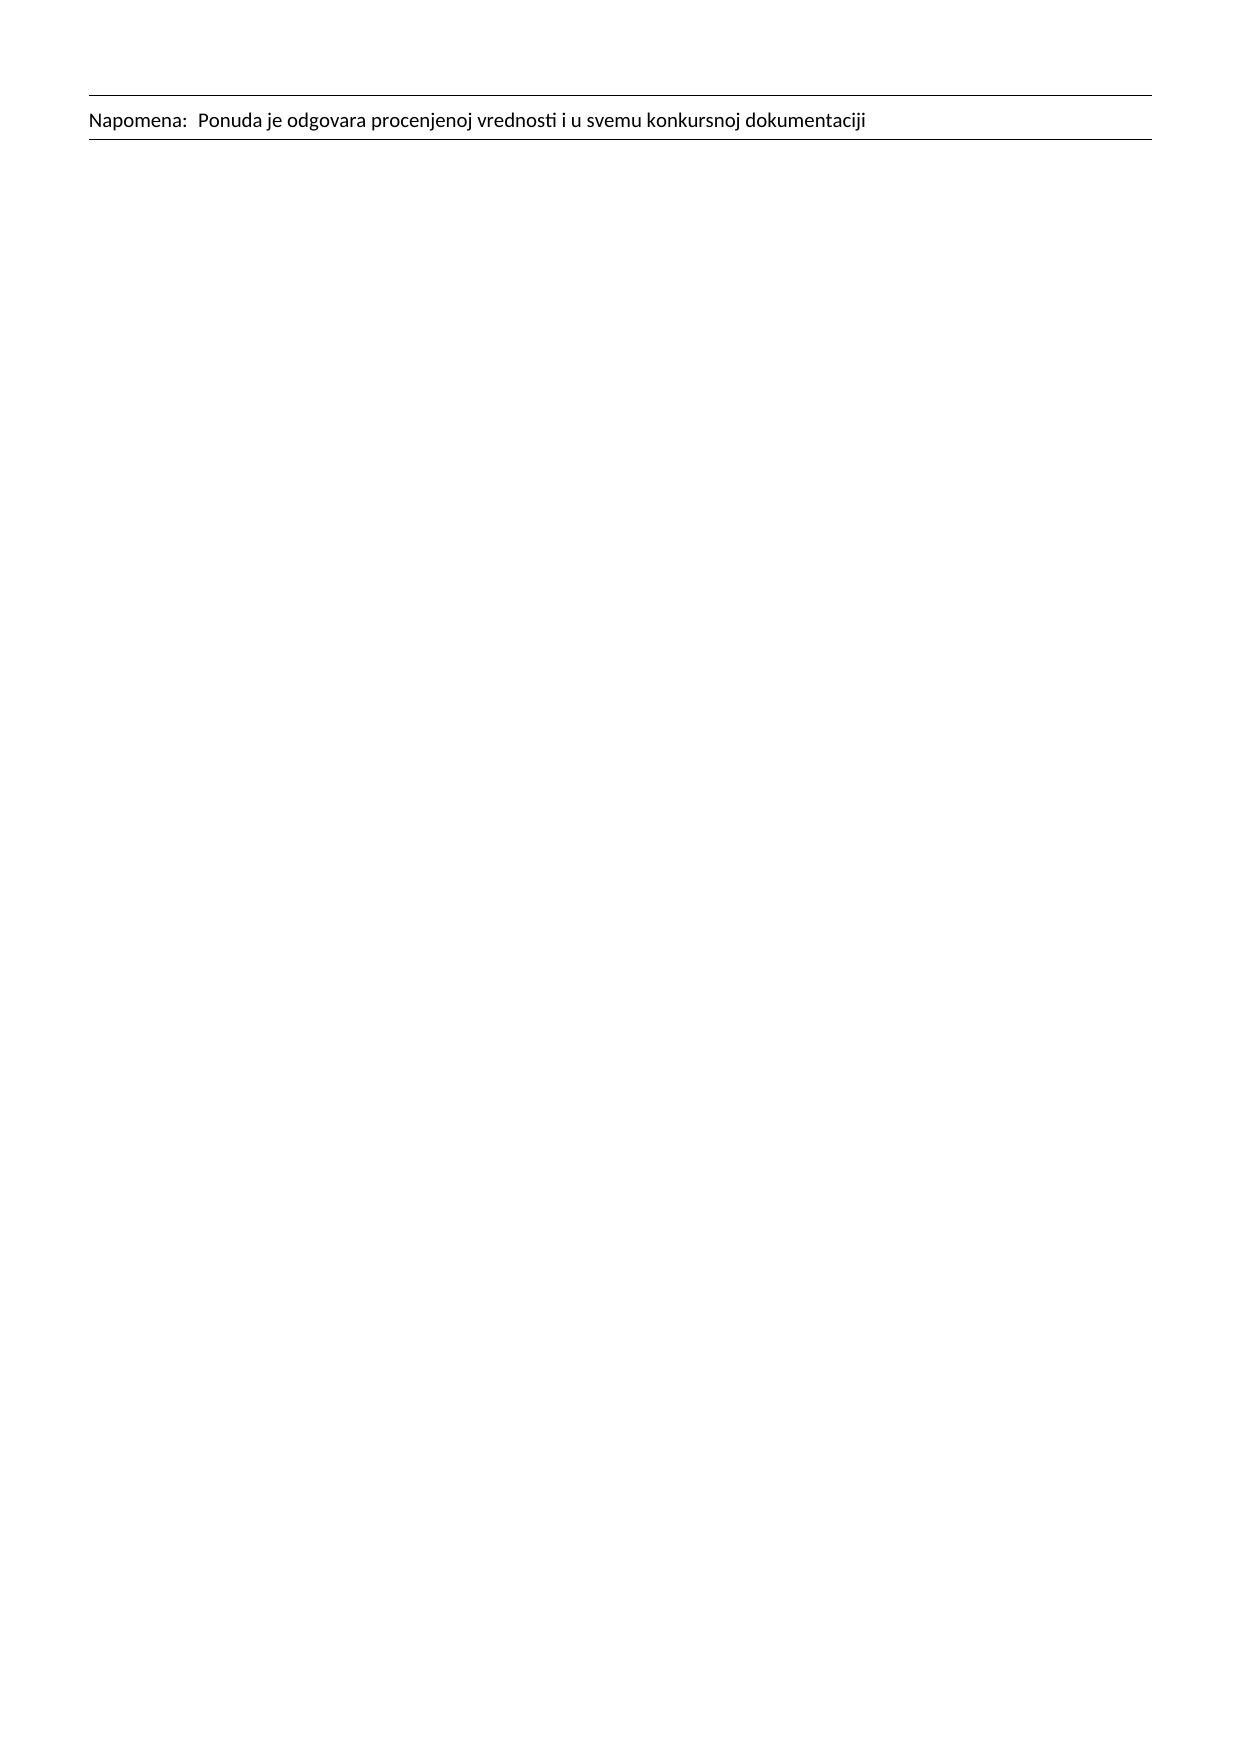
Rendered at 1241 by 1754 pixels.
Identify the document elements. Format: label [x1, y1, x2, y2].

table_cell [89, 96, 1152, 139]
